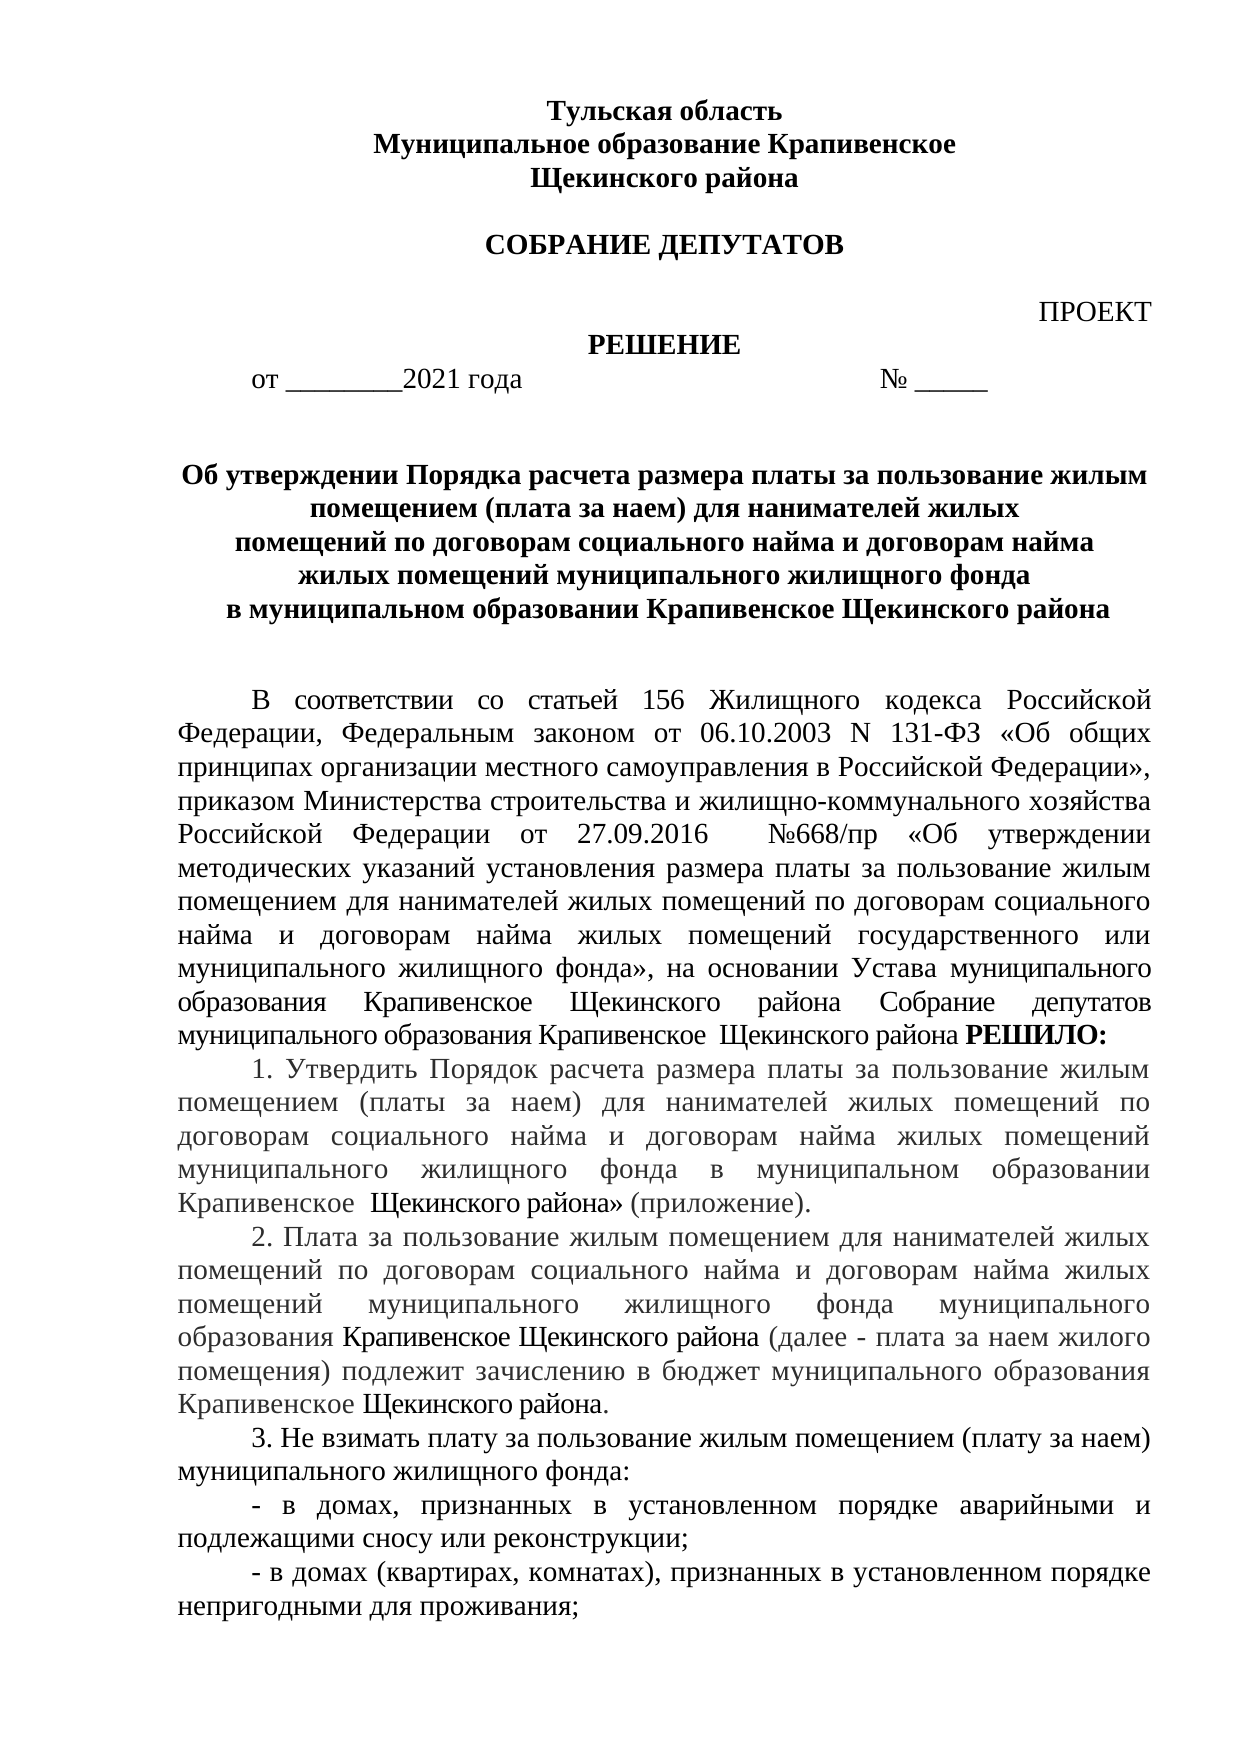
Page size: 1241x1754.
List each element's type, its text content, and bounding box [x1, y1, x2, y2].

text Щекинского района [177, 160, 1152, 193]
text 2. Плата за пользование жилым помещением для нанимателей жилых помещений по договорам социального найма и договорам найма жилых помещений муниципального жилищного фонда муниципального образования Крапивенское Щекинского района (далее - плата за наем жилого помещения) подлежит зачислению в бюджет муниципального образования Крапивенское Щекинского района. [177, 1219, 1152, 1420]
text помещений по договорам социального найма и договорам найма [177, 524, 1152, 557]
text - в домах (квартирах, комнатах), признанных в установленном порядке непригодными для проживания; [177, 1554, 1152, 1621]
text РЕШЕНИЕ [177, 327, 1152, 361]
text жилых помещений муниципального жилищного фонда [177, 557, 1152, 591]
text в муниципальном образовании Крапивенское Щекинского района [177, 591, 1152, 624]
text СОБРАНИЕ ДЕПУТАТОВ [177, 227, 1152, 260]
text В соответствии со статьей 156 Жилищного кодекса Российской Федерации, Федеральным законом от 06.10.2003 N 131-ФЗ «Об общих принципах организации местного самоуправления в Российской Федерации», приказом Министерства строительства и жилищно-коммунального хозяйства Российской Федерации от 27.09.2016 №668/пр «Об утверждении методических указаний установления размера платы за пользование жилым помещением для нанимателей жилых помещений по договорам социального найма и договорам найма жилых помещений государственного или муниципального жилищного фонда», на основании Устава муниципального образования Крапивенское Щекинского района Собрание депутатов муниципального образования Крапивенское Щекинского района РЕШИЛО: [177, 682, 1152, 1051]
text от ________2021 года № _____ [177, 361, 1152, 394]
text Об утверждении Порядка расчета размера платы за пользование жилым помещением (плата за наем) для нанимателей жилых [177, 457, 1152, 524]
text Тульская область [177, 93, 1152, 126]
text 1. Утвердить Порядок расчета размера платы за пользование жилым помещением (платы за наем) для нанимателей жилых помещений по договорам социального найма и договорам найма жилых помещений муниципального жилищного фонда в муниципальном образовании Крапивенское Щекинского района» (приложение). [177, 1051, 1152, 1219]
text 3. Не взимать плату за пользование жилым помещением (плату за наем) муниципального жилищного фонда: [177, 1420, 1152, 1487]
text - в домах, признанных в установленном порядке аварийными и подлежащими сносу или реконструкции; [177, 1487, 1152, 1554]
text ПРОЕКТ [177, 294, 1152, 327]
text Муниципальное образование Крапивенское [177, 126, 1152, 160]
